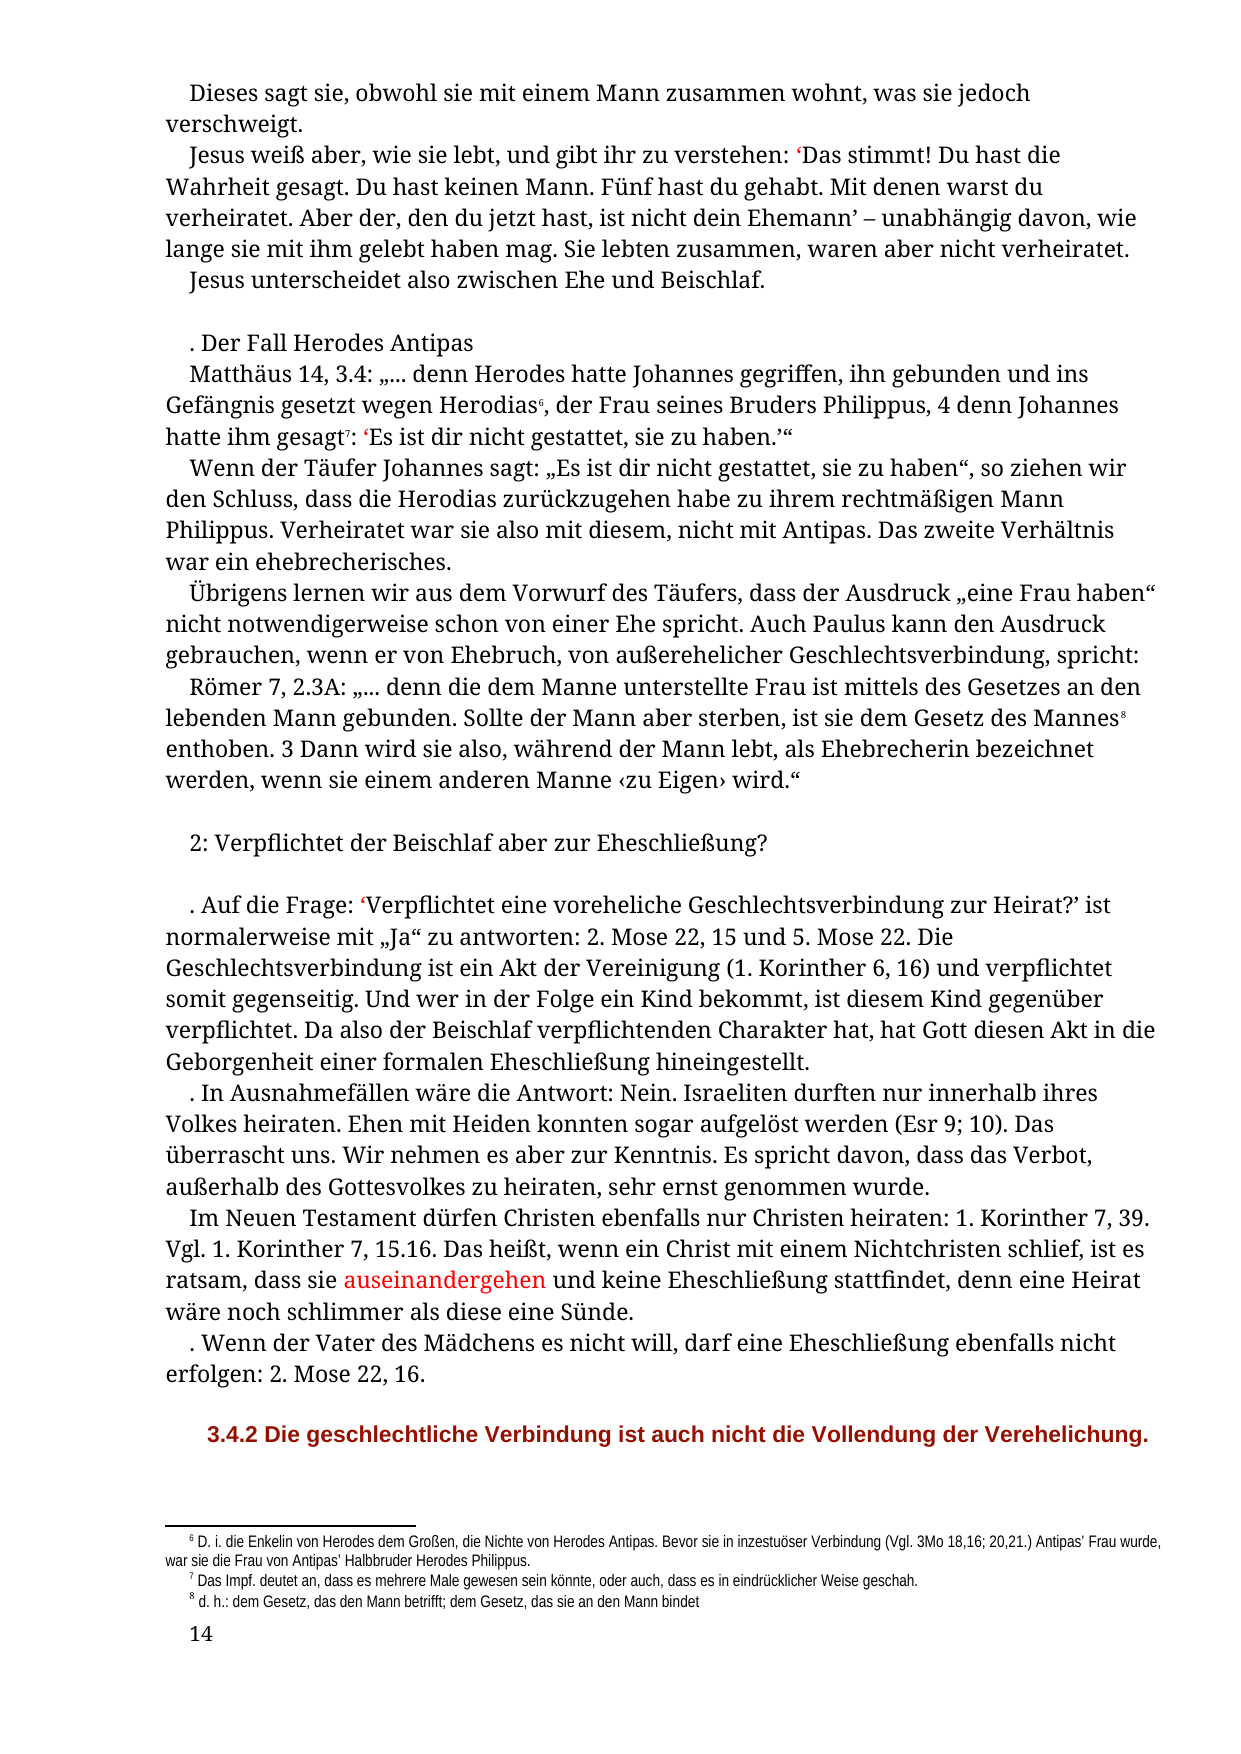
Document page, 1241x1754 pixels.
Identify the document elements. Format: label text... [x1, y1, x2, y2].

text Jesus unterscheidet also zwischen Ehe und Beischlaf. [165, 264, 1163, 296]
text . Auf die Frage: ‘Verpflichtet eine voreheliche Geschlechtsverbindung zur Heirat?’ ist normalerweise mit „Ja“ zu antworten: 2. Mose 22, 15 und 5. Mose 22. Die Geschlechtsverbindung ist ein Akt der Vereinigung (1. Korinther 6, 16) und verpflichtet somit gegenseitig. Und wer in der Folge ein Kind bekommt, ist diesem Kind gegenüber verpflichtet. Da also der Beischlaf verpflichtenden Charakter hat, hat Gott diesen Akt in die Geborgenheit einer formalen Eheschließung hineingestellt. [165, 889, 1163, 1077]
text Übrigens lernen wir aus dem Vorwurf des Täufers, dass der Ausdruck „eine Frau haben“ nicht notwendigerweise schon von einer Ehe spricht. Auch Paulus kann den Ausdruck gebrauchen, wenn er von Ehebruch, von außerehelicher Geschlechtsverbindung, spricht: [165, 577, 1163, 671]
text Im Neuen Testament dürfen Christen ebenfalls nur Christen heiraten: 1. Korinther 7, 39. Vgl. 1. Korinther 7, 15.16. Das heißt, wenn ein Christ mit einem Nichtchristen schlief, ist es ratsam, dass sie auseinandergehen und keine Eheschließung stattfindet, denn eine Heirat wäre noch schlimmer als diese eine Sünde. [165, 1202, 1163, 1327]
text . Wenn der Vater des Mädchens es nicht will, darf eine Eheschließung ebenfalls nicht erfolgen: 2. Mose 22, 16. [165, 1327, 1163, 1389]
text 2: Verpflichtet der Beischlaf aber zur Eheschließung? [165, 827, 1163, 858]
text Dieses sagt sie, obwohl sie mit einem Mann zusammen wohnt, was sie jedoch verschweigt. [165, 77, 1163, 139]
text Matthäus 14, 3.4: „... denn Herodes hatte Johannes gegriffen, ihn gebunden und ins Gefängnis gesetzt wegen Herodias, der Frau seines Bruders Philippus, 4 denn Johannes hatte ihm gesagt: ‘Es ist dir nicht gestattet, sie zu haben.’“ [165, 358, 1163, 452]
text Römer 7, 2.3A: „... denn die dem Manne unterstellte Frau ist mittels des Gesetzes an den lebenden Mann gebunden. Sollte der Mann aber sterben, ist sie dem Gesetz des Mannes enthoben. 3 Dann wird sie also, während der Mann lebt, als Ehebrecherin bezeichnet werden, wenn sie einem anderen Manne ‹zu Eigen› wird.“ [165, 671, 1163, 796]
text . Der Fall Herodes Antipas [165, 327, 1163, 358]
subtitle 3.4.2 Die geschlechtliche Verbindung ist auch nicht die Vollendung der Verehelichung. [183, 1421, 1163, 1447]
text . In Ausnahmefällen wäre die Antwort: Nein. Israeliten durften nur innerhalb ihres Volkes heiraten. Ehen mit Heiden konnten sogar aufgelöst werden (Esr 9; 10). Das überrascht uns. Wir nehmen es aber zur Kenntnis. Es spricht davon, dass das Verbot, außerhalb des Gottesvolkes zu heiraten, sehr ernst genommen wurde. [165, 1077, 1163, 1202]
text Wenn der Täufer Johannes sagt: „Es ist dir nicht gestattet, sie zu haben“, so ziehen wir den Schluss, dass die Herodias zurückzugehen habe zu ihrem rechtmäßigen Mann Philippus. Verheiratet war sie also mit diesem, nicht mit Antipas. Das zweite Verhältnis war ein ehebrecherisches. [165, 452, 1163, 577]
text Jesus weiß aber, wie sie lebt, und gibt ihr zu verstehen: ‘Das stimmt! Du hast die Wahrheit gesagt. Du hast keinen Mann. Fünf hast du gehabt. Mit denen warst du verheiratet. Aber der, den du jetzt hast, ist nicht dein Ehemann’ – unabhängig davon, wie lange sie mit ihm gelebt haben mag. Sie lebten zusammen, waren aber nicht verheiratet. [165, 139, 1163, 264]
